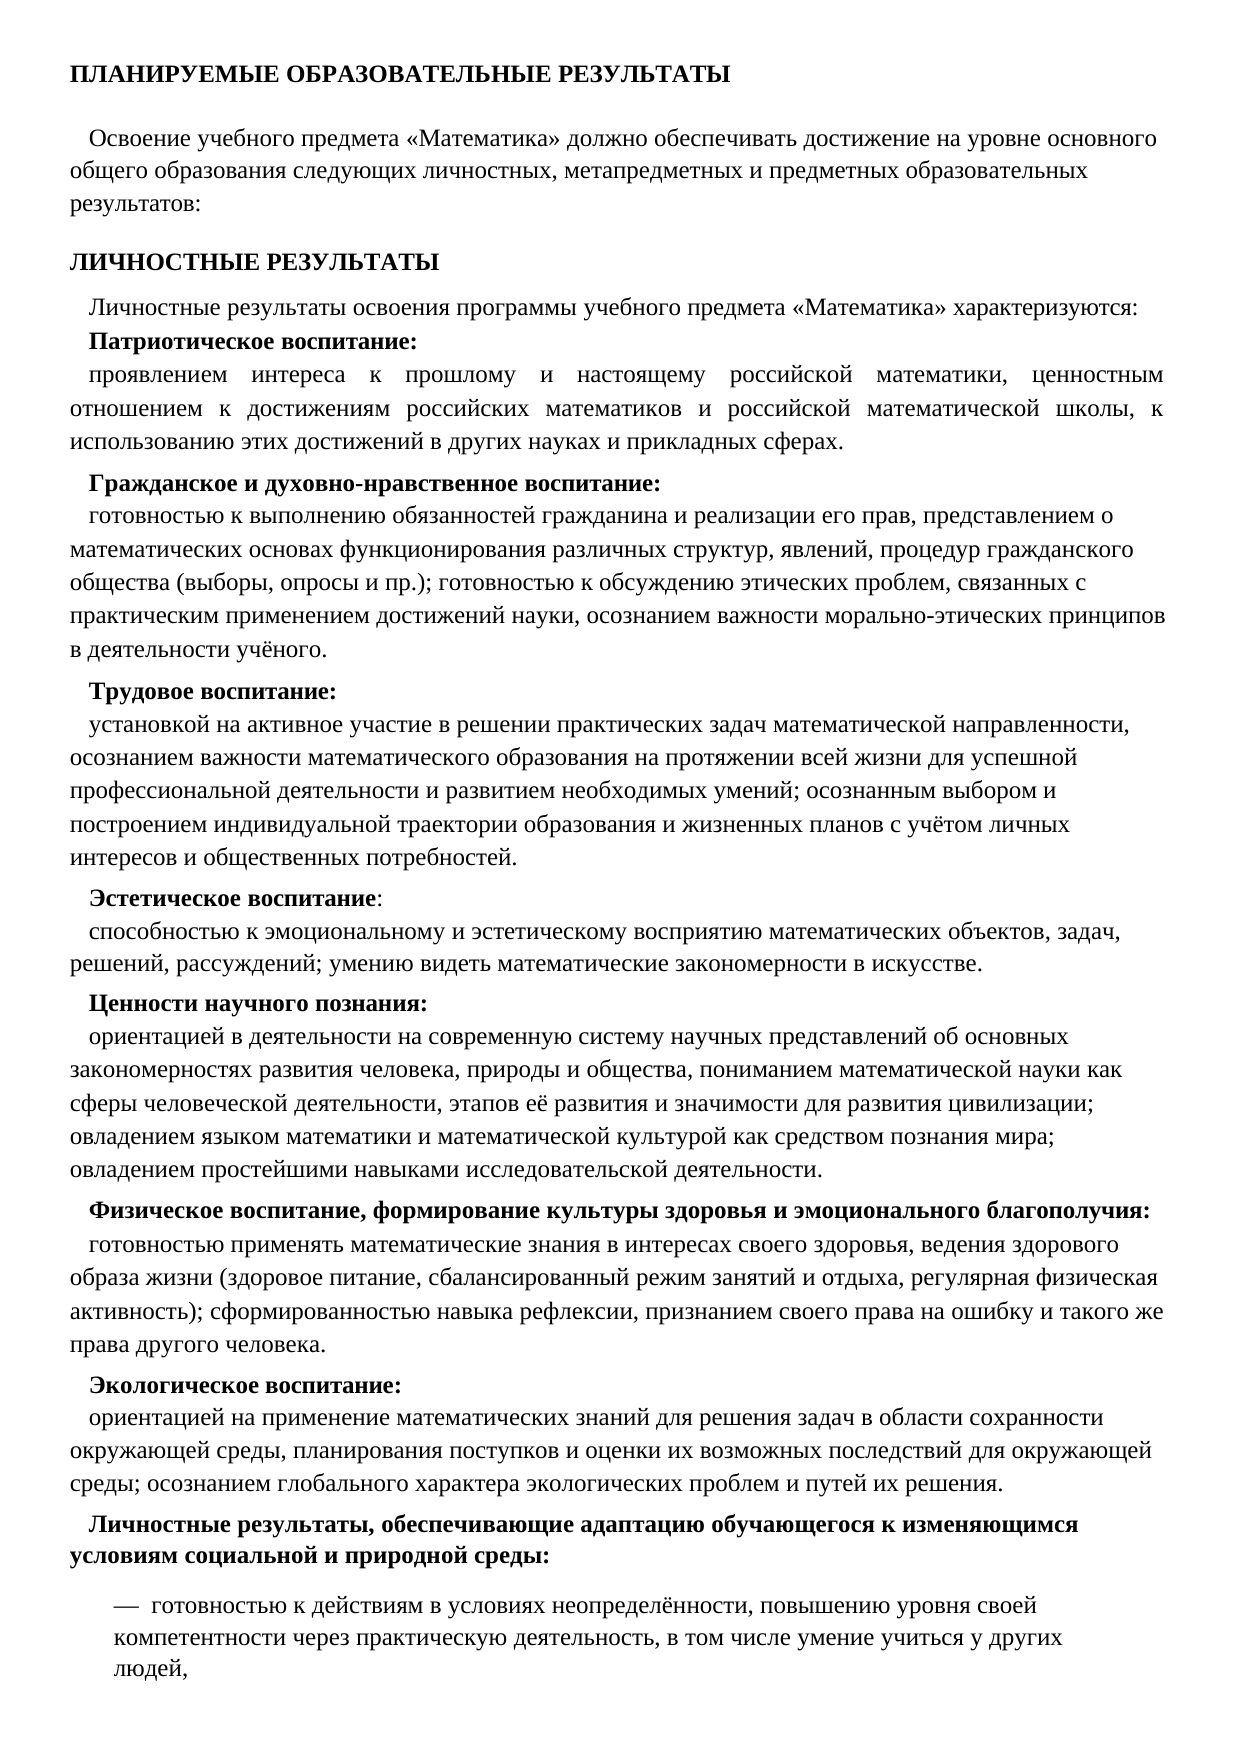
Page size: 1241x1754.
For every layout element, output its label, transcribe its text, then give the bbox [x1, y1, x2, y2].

text готовностью к выполнению обязанностей гражданина и реализации его прав, представлением о математических основах функционирования различных структур, явлений, процедур гражданского общества (выборы, опросы и пр.); готовностью к обсуждению этических проблем, связанных с практическим применением достижений науки, осознанием важности морально-этических принципов в деятельности учёного. [69, 501, 1171, 663]
subtitle Физическое воспитание, формирование культуры здоровья и эмоционального благополучия: [88, 1196, 1180, 1224]
subtitle ПЛАНИРУЕМЫЕ ОБРАЗОВАТЕЛЬНЫЕ РЕЗУЛЬТАТЫ [69, 59, 1180, 87]
text способностью к эмоциональному и эстетическому восприятию математических объектов, задач, решений, рассуждений; умению видеть математические закономерности в искусстве. [69, 916, 1180, 977]
subtitle Гражданское и духовно-нравственное воспитание: [88, 468, 1180, 496]
text готовностью применять математические знания в интересах своего здоровья, ведения здорового образа жизни (здоровое питание, сбалансированный режим занятий и отдыха, регулярная физическая активность); сформированностью навыка рефлексии, признанием своего права на ошибку и такого же права другого человека. [69, 1229, 1180, 1358]
subtitle ЛИЧНОСТНЫЕ РЕЗУЛЬТАТЫ [69, 247, 1180, 276]
subtitle Личностные результаты, обеспечивающие адаптацию обучающегося к изменяющимся условиям социальной и природной среды: [69, 1509, 1180, 1569]
subtitle Ценности научного познания: [88, 988, 1180, 1017]
subtitle Трудовое воспитание: [88, 676, 1180, 704]
list готовностью к действиям в условиях неопределённости, повышению уровня своей компетентности через практическую деятельность, в том числе умение учиться у других людей, [113, 1590, 1143, 1682]
text установкой на активное участие в решении практических задач математической направленности, осознанием важности математического образования на протяжении всей жизни для успешной профессиональной деятельности и развитием необходимых умений; осознанным выбором и построением индивидуальной траектории образования и жизненных планов с учётом личных интересов и общественных потребностей. [69, 709, 1163, 871]
subtitle Патриотическое воспитание: [88, 326, 1180, 355]
subtitle Эстетическое воспитание: [88, 883, 1180, 912]
text проявлением интереса к прошлому и настоящему российской математики, ценностным отношением к достижениям российских математиков и российской математической школы, к использованию этих достижений в других науках и прикладных сферах. [69, 359, 1164, 455]
text ориентацией в деятельности на современную систему научных представлений об основных закономерностях развития человека, природы и общества, пониманием математической науки как сферы человеческой деятельности, этапов её развития и значимости для развития цивилизации; овладением языком математики и математической культурой как средством познания мира; овладением простейшими навыками исследовательской деятельности. [69, 1021, 1163, 1183]
subtitle Экологическое воспитание: [88, 1371, 1180, 1399]
text Личностные результаты освоения программы учебного предмета «Математика» характеризуются: [88, 292, 1180, 321]
text ориентацией на применение математических знаний для решения задач в области сохранности окружающей среды, планирования поступков и оценки их возможных последствий для окружающей среды; осознанием глобального характера экологических проблем и путей их решения. [69, 1402, 1180, 1497]
text Освоение учебного предмета «Математика» должно обеспечивать достижение на уровне основного общего образования следующих личностных, метапредметных и предметных образовательных результатов: [69, 123, 1180, 217]
